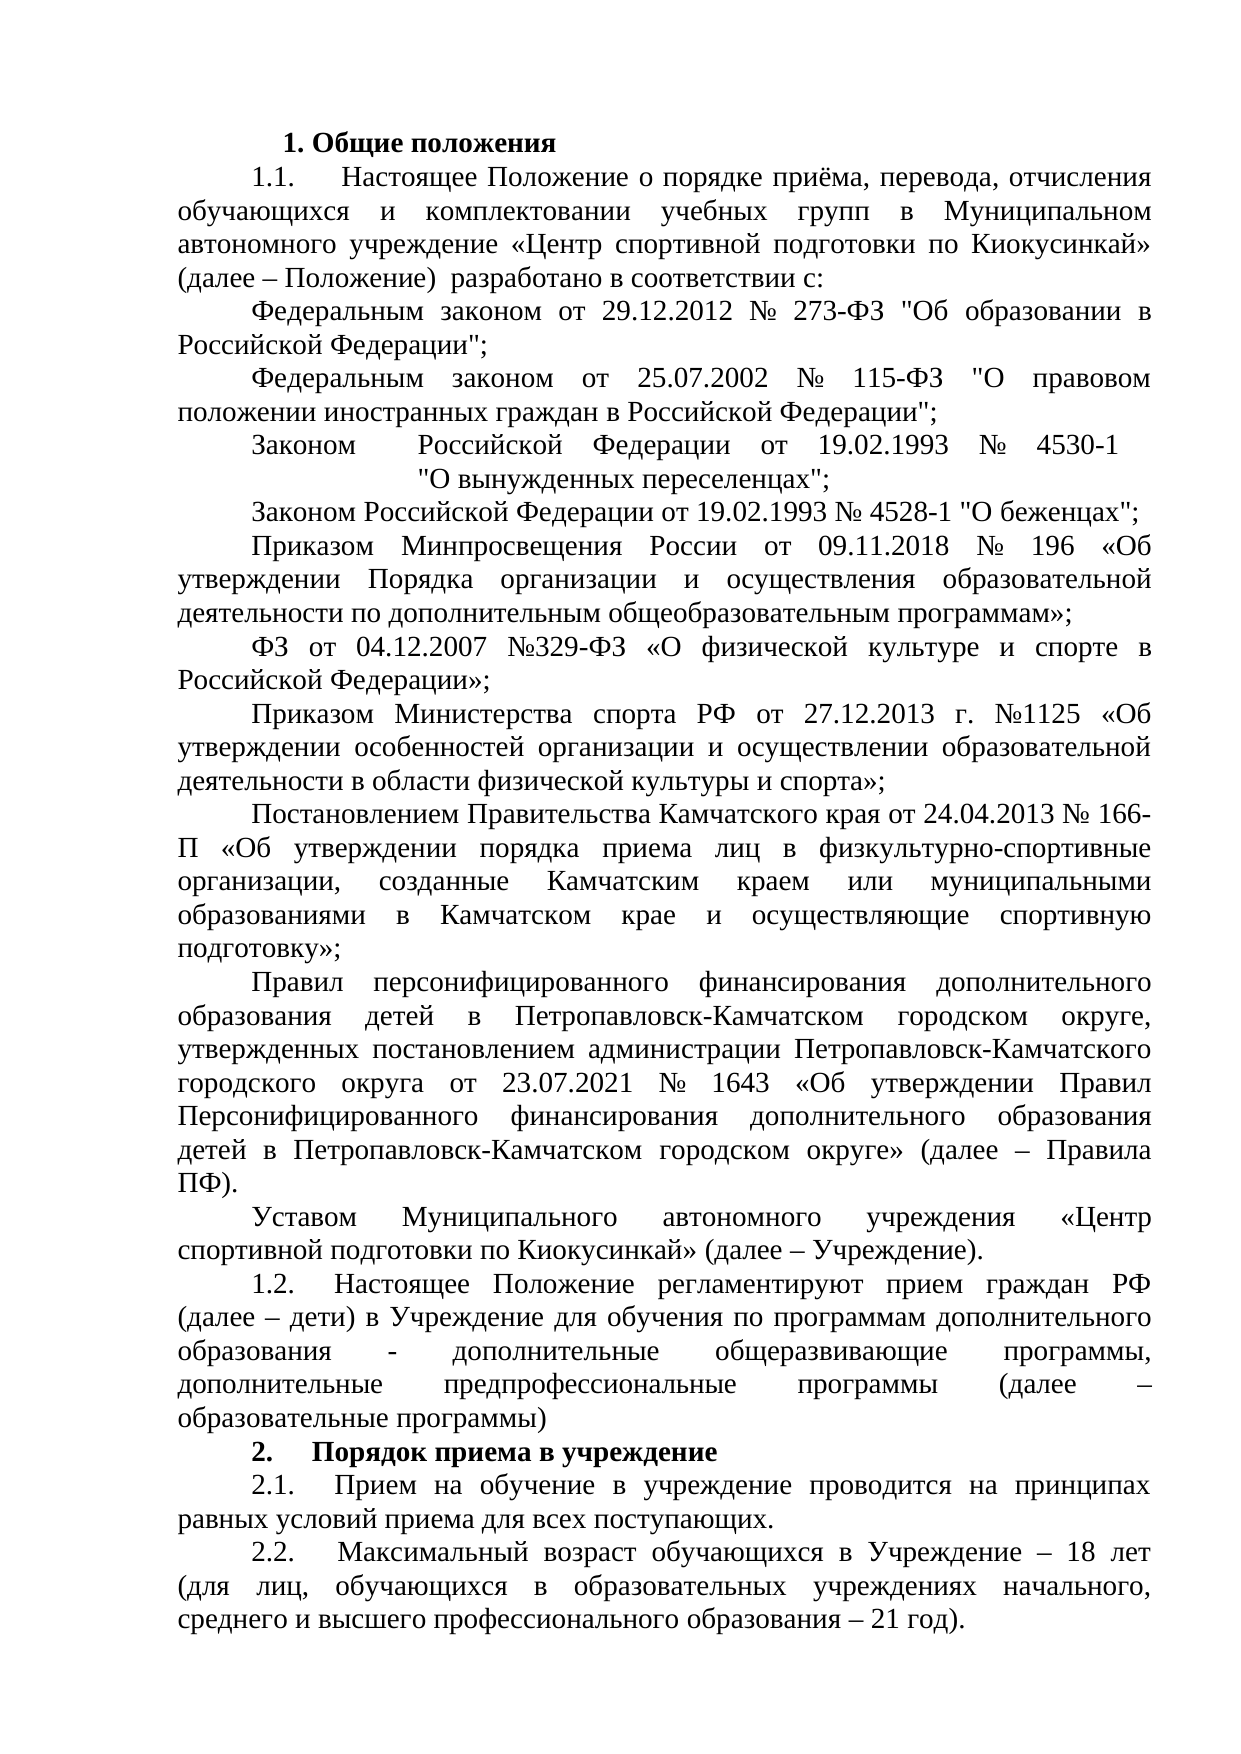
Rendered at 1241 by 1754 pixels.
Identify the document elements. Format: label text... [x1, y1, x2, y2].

subtitle Общие положения [282, 126, 1152, 159]
text Законом Российской Федерации от 19.02.1993 № 4528-1 "О беженцах"; [177, 494, 1152, 528]
text Законом Российской Федерации от 19.02.1993 № 4530-1 "О вынужденных переселенцах"; [177, 427, 1152, 494]
list Прием на обучение в учреждение проводится на принципах равных условий приема для всех поступающих. [177, 1467, 1152, 1534]
text Приказом Минпросвещения России от 09.11.2018 № 196 «Об утверждении Порядка организации и осуществления образовательной деятельности по дополнительным общеобразовательным программам»; [177, 528, 1152, 629]
subtitle Порядок приема в учреждение [177, 1434, 1152, 1467]
text Уставом Муниципального автономного учреждения «Центр спортивной подготовки по Киокусинкай» (далее – Учреждение). [177, 1199, 1152, 1266]
list Максимальный возраст обучающихся в Учреждение – 18 лет (для лиц, обучающихся в образовательных учреждениях начального, среднего и высшего профессионального образования – 21 год). [177, 1534, 1152, 1635]
text Федеральным законом от 25.07.2002 № 115-ФЗ "О правовом положении иностранных граждан в Российской Федерации"; [177, 360, 1152, 427]
list Настоящее Положение регламентируют прием граждан РФ (далее – дети) в Учреждение для обучения по программам дополнительного образования - дополнительные общеразвивающие программы, дополнительные предпрофессиональные программы (далее – образовательные программы) [177, 1266, 1152, 1434]
list Настоящее Положение о порядке приёма, перевода, отчисления обучающихся и комплектовании учебных групп в Муниципальном автономного учреждение «Центр спортивной подготовки по Киокусинкай» (далее – Положение) разработано в соответствии с: [177, 159, 1152, 293]
text Федеральным законом от 29.12.2012 № 273-ФЗ "Об образовании в Российской Федерации"; [177, 293, 1152, 360]
text ФЗ от 04.12.2007 №329-ФЗ «О физической культуре и спорте в Российской Федерации»; [177, 629, 1152, 696]
text Правил персонифицированного финансирования дополнительного образования детей в Петропавловск-Камчатском городском округе, утвержденных постановлением администрации Петропавловск-Камчатского городского округа от 23.07.2021 № 1643 «Об утверждении Правил Персонифицированного финансирования дополнительного образования детей в Петропавловск-Камчатском городском округе» (далее – Правила ПФ). [177, 964, 1152, 1199]
text Постановлением Правительства Камчатского края от 24.04.2013 № 166- П «Об утверждении порядка приема лиц в физкультурно-спортивные организации, созданные Камчатским краем или муниципальными образованиями в Камчатском крае и осуществляющие спортивную подготовку»; [177, 796, 1152, 964]
text Приказом Министерства спорта РФ от 27.12.2013 г. №1125 «Об утверждении особенностей организации и осуществлении образовательной деятельности в области физической культуры и спорта»; [177, 696, 1152, 796]
